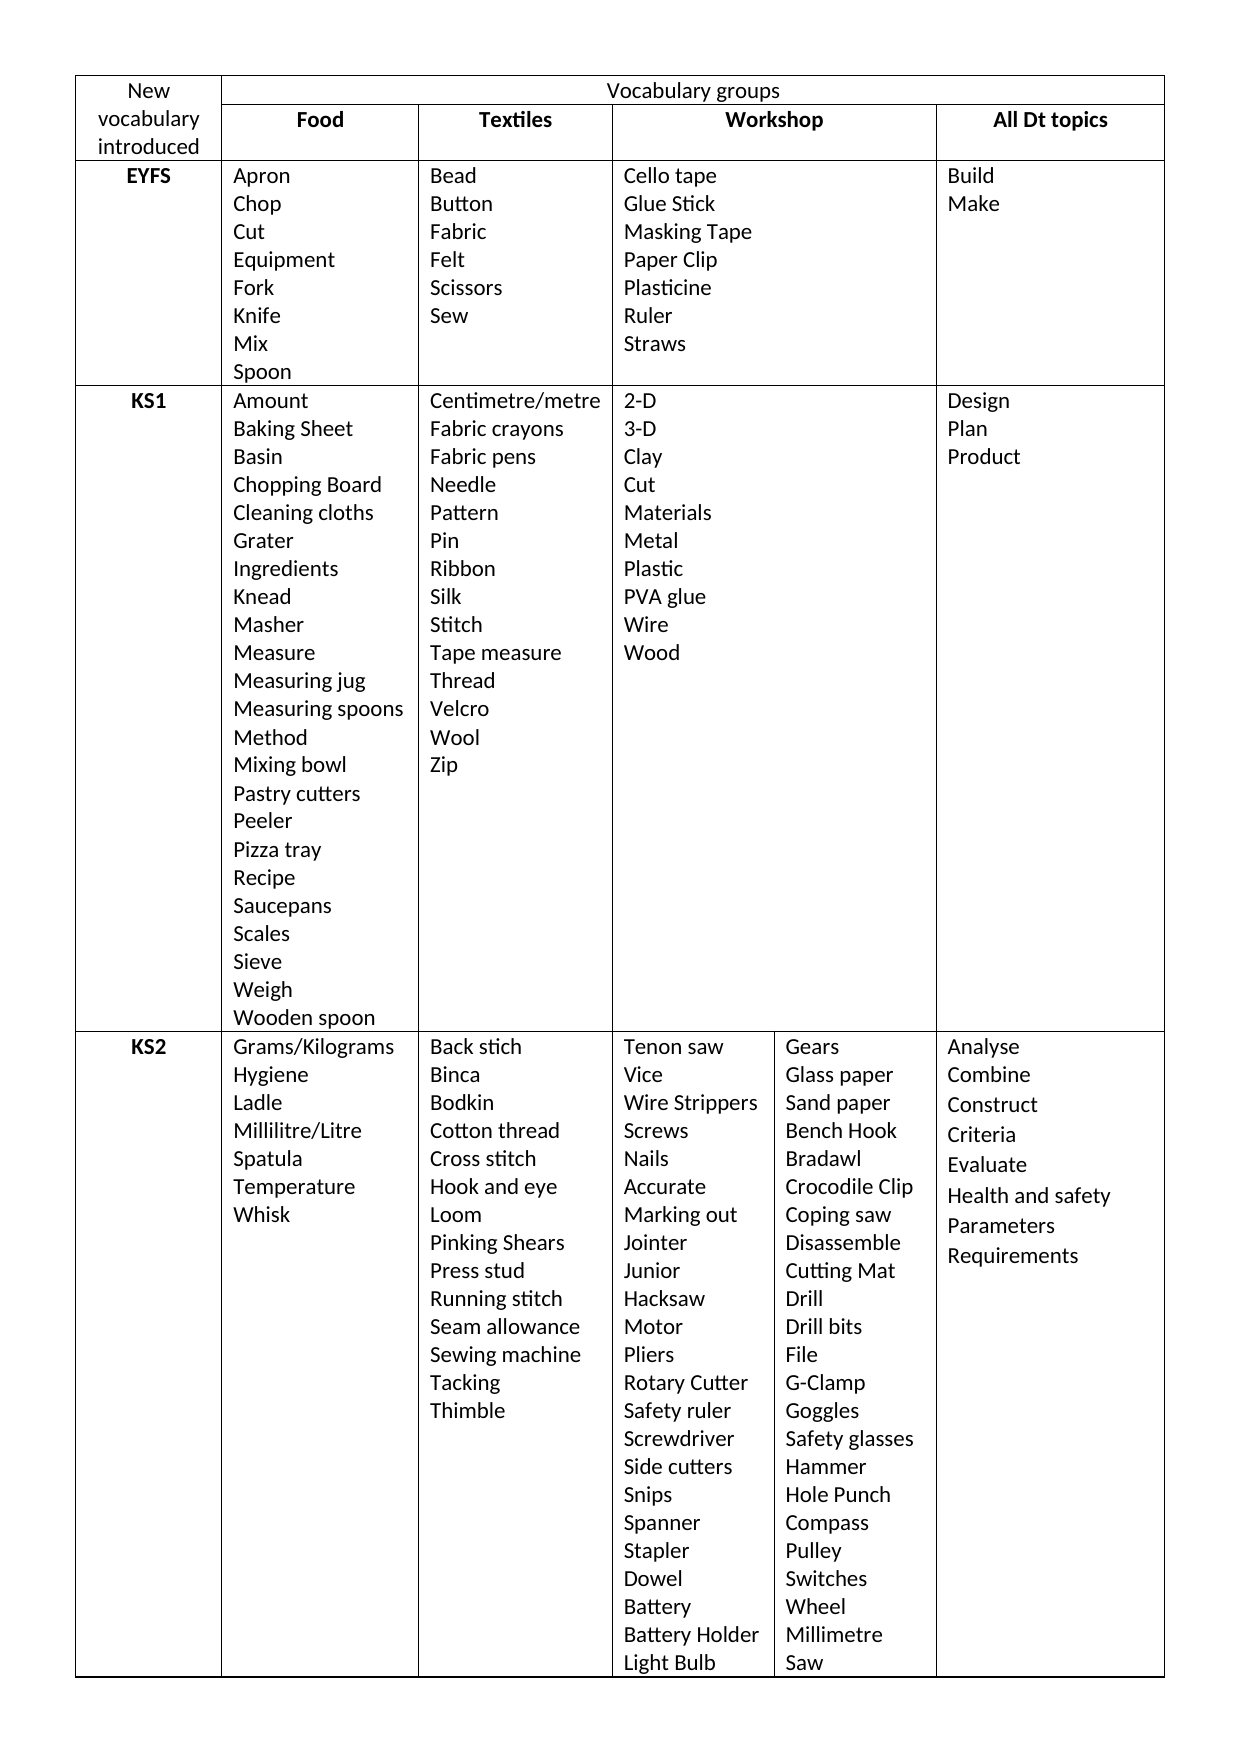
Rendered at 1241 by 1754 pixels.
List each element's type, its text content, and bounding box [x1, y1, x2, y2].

table_cell 2-D 3-D Clay Cut Materials Metal Plastic PVA glue Wire Wood [613, 386, 936, 1031]
table_cell Bead Button Fabric Felt Scissors Sew [419, 161, 612, 385]
table_cell All Dt topics [937, 105, 1164, 160]
table_cell Textiles [419, 105, 612, 160]
table_header Vocabulary groups [222, 76, 1164, 104]
table_cell Cello tape Glue Stick Masking Tape Paper Clip Plasticine Ruler Straws [613, 161, 936, 385]
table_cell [419, 1032, 612, 1676]
table_cell Design Plan Product [937, 386, 1164, 1031]
table_cell Centimetre/metre Fabric crayons Fabric pens Needle Pattern Pin Ribbon Silk Stitch Tape measure Thread Velcro Wool Zip [419, 386, 612, 1031]
table_cell Build Make [937, 161, 1164, 385]
table_header New vocabulary introduced [76, 76, 221, 160]
table_cell Amount Baking Sheet Basin Chopping Board Cleaning cloths Grater Ingredients Knead Masher Measure Measuring jug Measuring spoons Method Mixing bowl Pastry cutters Peeler Pizza tray Recipe Saucepans Scales Sieve Weigh Wooden spoon [222, 386, 418, 1031]
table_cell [775, 1032, 936, 1676]
table_cell KS1 [76, 386, 221, 1031]
table_cell Workshop [613, 105, 936, 160]
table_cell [937, 1032, 1164, 1676]
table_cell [222, 1032, 418, 1676]
table_cell Food [222, 105, 418, 160]
table_cell EYFS [76, 161, 221, 385]
table_cell KS2 [76, 1032, 221, 1676]
table_cell Apron Chop Cut Equipment Fork Knife Mix Spoon [222, 161, 418, 385]
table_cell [613, 1032, 774, 1676]
